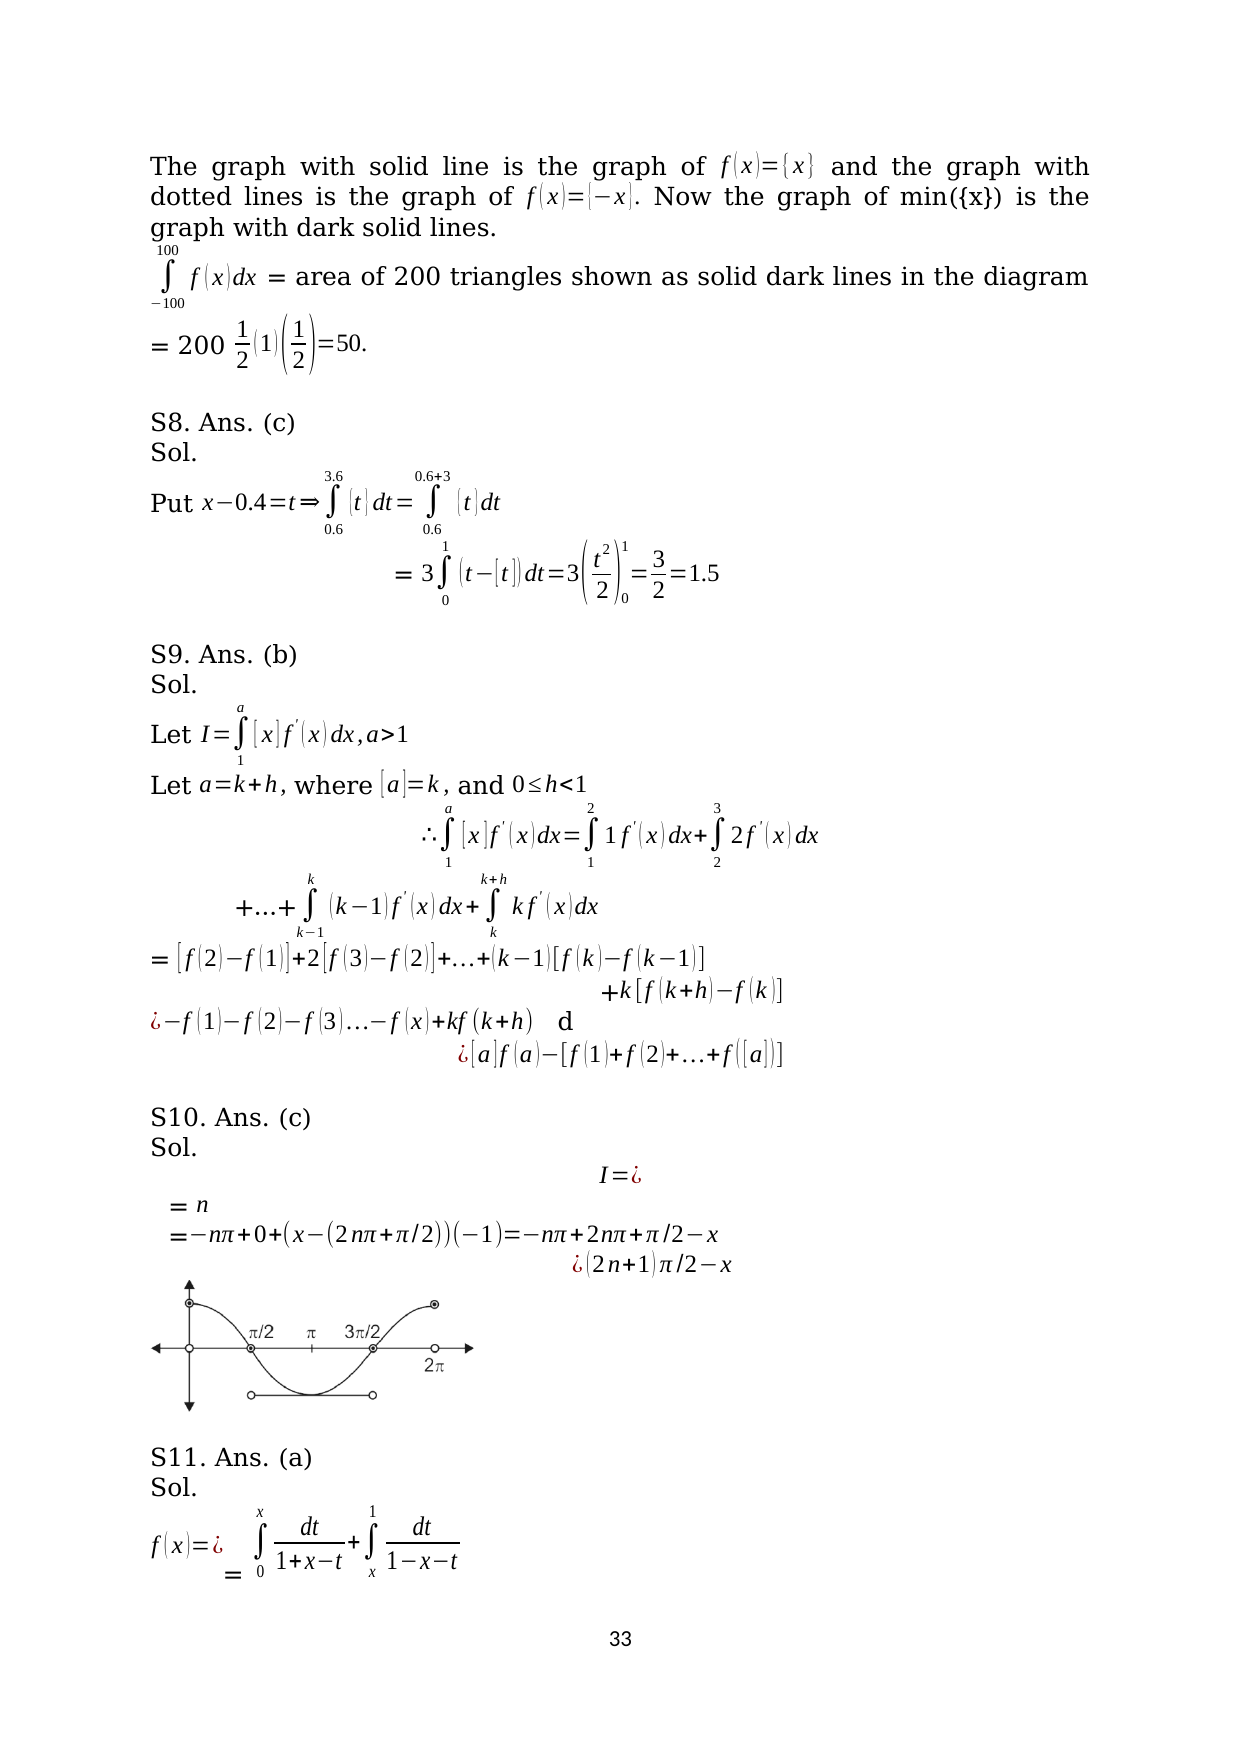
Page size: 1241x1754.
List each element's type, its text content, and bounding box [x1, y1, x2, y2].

list = area of 200 triangles shown as solid dark lines in the diagram = 200 [150, 241, 1090, 377]
list Let where and [150, 769, 1090, 800]
list Let [150, 698, 1090, 769]
list S9. Ans. (b) [150, 638, 1090, 668]
list Sol. [150, 668, 1090, 698]
list S8. Ans. (c) [150, 407, 1090, 437]
list = [150, 941, 1090, 975]
list = [150, 1502, 1090, 1589]
list = [150, 1189, 1090, 1219]
list Sol. [150, 1131, 1090, 1161]
list +…+ [150, 870, 1090, 941]
list S10. Ans. (c) [150, 1101, 1090, 1131]
list = [150, 538, 1090, 608]
list Sol. [150, 1472, 1090, 1502]
list The graph with solid line is the graph of and the graph with dotted lines is the graph of Now the graph of min({x}) is the graph with dark solid lines. [150, 150, 1090, 241]
list = [150, 1219, 1090, 1249]
picture [150, 1280, 474, 1412]
list Put [150, 467, 1090, 538]
list d [150, 1006, 1090, 1037]
list + [150, 975, 1090, 1006]
list Sol. [150, 437, 1090, 467]
list S11. Ans. (a) [150, 1442, 1090, 1472]
